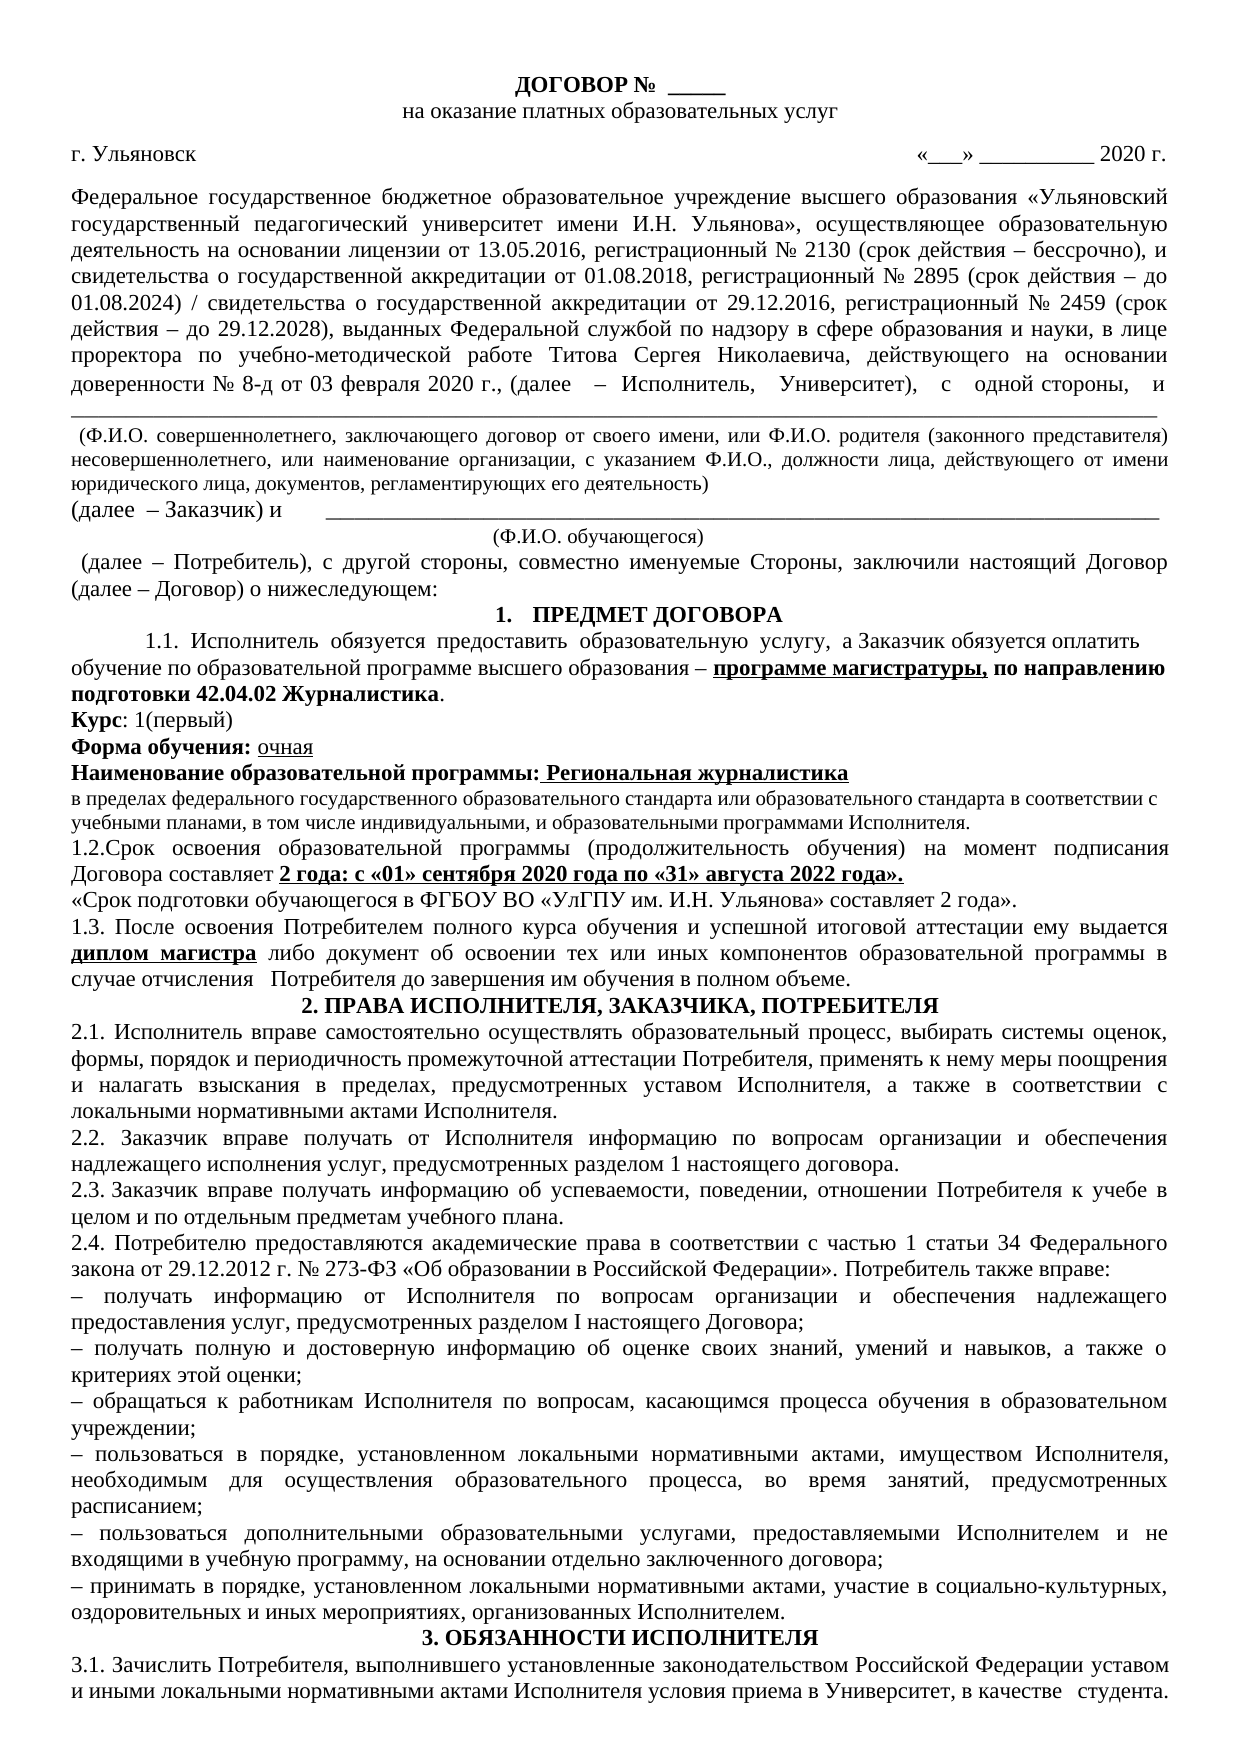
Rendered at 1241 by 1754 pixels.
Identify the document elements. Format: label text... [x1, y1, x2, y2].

text 3. ОБЯЗАННОСТИ ИСПОЛНИТЕЛЯ [71, 1624, 1169, 1651]
text Курс: 1(первый) [71, 707, 1169, 733]
text – обращаться к работникам Исполнителя по вопросам, касающимся процесса обучения в образовательном учреждении; [71, 1387, 1169, 1440]
text 1.3. После освоения Потребителем полного курса обучения и успешной итоговой аттестации ему выдается диплом магистра либо документ об освоении тех или иных компонентов образовательной программы в случае отчисления Потребителя до завершения им обучения в полном объеме. [71, 913, 1169, 992]
text (Ф.И.О. обучающегося) [71, 524, 1169, 548]
text 1.1. Исполнитель обязуется предоставить образовательную услугу, а Заказчик обязуется оплатить обучение по образовательной программе высшего образования – программе магистратуры, по направлению подготовки 42.04.02 Журналистика. [71, 627, 1169, 707]
text Наименование образовательной программы: Региональная журналистика [71, 759, 1169, 786]
text 2.2. Заказчик вправе получать от Исполнителя информацию по вопросам организации и обеспечения надлежащего исполнения услуг, предусмотренных разделом 1 настоящего договора. [71, 1124, 1169, 1176]
text 2.3. Заказчик вправе получать информацию об успеваемости, поведении, отношении Потребителя к учебе в целом и по отдельным предметам учебного плана. [71, 1176, 1169, 1229]
text Федеральное государственное бюджетное образовательное учреждение высшего образования «Ульяновский государственный педагогический университет имени И.Н. Ульянова», осуществляющее образовательную деятельность на основании лицензии от 13.05.2016, регистрационный № 2130 (срок действия – бессрочно), и свидетельства о государственной аккредитации от 01.08.2018, регистрационный № 2895 (срок действия – до 01.08.2024) / свидетельства о государственной аккредитации от 29.12.2016, регистрационный № 2459 (срок действия – до 29.12.2028), выданных Федеральной службой по надзору в сфере образования и науки, в лице проректора по учебно-методической работе Титова Сергея Николаевича, действующего на основании доверенности № 8-д от 03 февраля 2020 г., (далее – Исполнитель, Университет), с одной стороны, и _______________________________________________________________________________ [71, 183, 1169, 423]
text (Ф.И.О. совершеннолетнего, заключающего договор от своего имени, или Ф.И.О. родителя (законного представителя) несовершеннолетнего, или наименование организации, с указанием Ф.И.О., должности лица, действующего от имени юридического лица, документов, регламентирующих его деятельность) [71, 423, 1169, 495]
text 3.1. Зачислить Потребителя, выполнившего установленные законодательством Российской Федерации уставом и иными локальными нормативными актами Исполнителя условия приема в Университет, в качестве студента. [71, 1651, 1169, 1705]
text – получать полную и достоверную информацию об оценке своих знаний, умений и навыков, а также о критериях этой оценки; [71, 1334, 1169, 1387]
text 2. ПРАВА ИСПОЛНИТЕЛЯ, ЗАКАЗЧИКА, ПОТРЕБИТЕЛЯ [71, 992, 1169, 1018]
text 2.4. Потребителю предоставляются академические права в соответствии с частью 1 статьи 34 Федерального закона от 29.12.2012 г. № 273-ФЗ «Об образовании в Российской Федерации». Потребитель также вправе: [71, 1229, 1169, 1282]
text на оказание платных образовательных услуг [71, 97, 1169, 123]
text (далее – Заказчик) и __________________________________________________________ [71, 495, 1169, 524]
text ДОГОВОР № _____ [71, 71, 1169, 97]
text г. Ульяновск «___» __________ 2020 г. [71, 140, 1169, 167]
text – пользоваться в порядке, установленном локальными нормативными актами, имуществом Исполнителя, необходимым для осуществления образовательного процесса, во время занятий, предусмотренных расписанием; [71, 1440, 1169, 1519]
text – принимать в порядке, установленном локальными нормативными актами, участие в социально-культурных, оздоровительных и иных мероприятиях, организованных Исполнителем. [71, 1572, 1169, 1624]
list ПРЕДМЕТ ДОГОВОРА [108, 601, 1169, 627]
text Форма обучения: очная [71, 733, 1169, 759]
text в пределах федерального государственного образовательного стандарта или образовательного стандарта в соответствии с учебными планами, в том числе индивидуальными, и образовательными программами Исполнителя. [71, 786, 1169, 834]
text «Срок подготовки обучающегося в ФГБОУ ВО «УлГПУ им. И.Н. Ульянова» составляет 2 года». [71, 886, 1169, 913]
text 2.1. Исполнитель вправе самостоятельно осуществлять образовательный процесс, выбирать системы оценок, формы, порядок и периодичность промежуточной аттестации Потребителя, применять к нему меры поощрения и налагать взыскания в пределах, предусмотренных уставом Исполнителя, а также в соответствии с локальными нормативными актами Исполнителя. [71, 1018, 1169, 1124]
text – пользоваться дополнительными образовательными услугами, предоставляемыми Исполнителем и не входящими в учебную программу, на основании отдельно заключенного договора; [71, 1519, 1169, 1572]
text 1.2.Срок освоения образовательной программы (продолжительность обучения) на момент подписания Договора составляет 2 года: с «01» сентября 2020 года по «31» августа 2022 года». [71, 834, 1169, 886]
text (далее – Потребитель), с другой стороны, совместно именуемые Стороны, заключили настоящий Договор (далее – Договор) о нижеследующем: [71, 548, 1169, 601]
text – получать информацию от Исполнителя по вопросам организации и обеспечения надлежащего предоставления услуг, предусмотренных разделом I настоящего Договора; [71, 1282, 1169, 1334]
